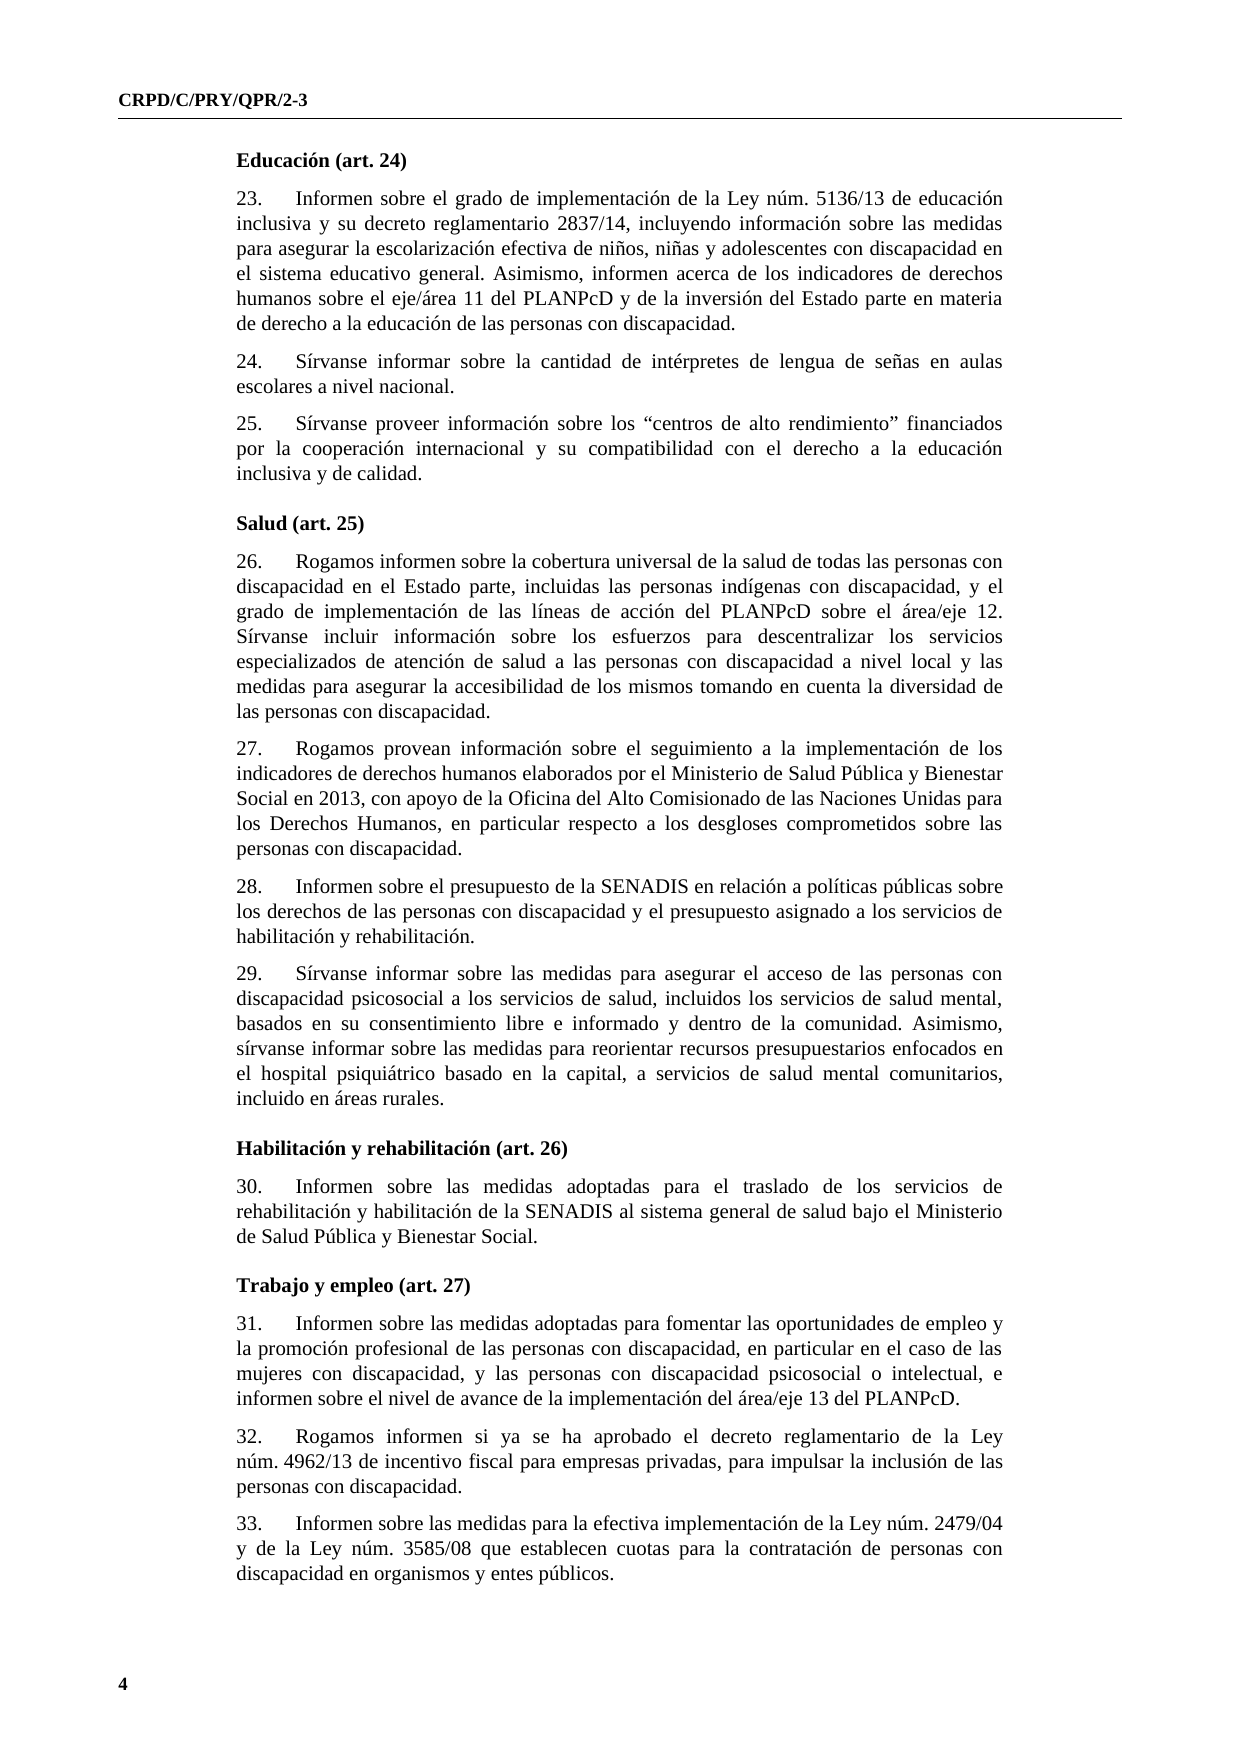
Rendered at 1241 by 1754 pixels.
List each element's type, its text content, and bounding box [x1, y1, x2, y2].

text 23. Informen sobre el grado de implementación de la Ley núm. 5136/13 de educación inclusiva y su decreto reglamentario 2837/14, incluyendo información sobre las medidas para asegurar la escolarización efectiva de niños, niñas y adolescentes con discapacidad en el sistema educativo general. Asimismo, informen acerca de los indicadores de derechos humanos sobre el eje/área 11 del PLANPcD y de la inversión del Estado parte en materia de derecho a la educación de las personas con discapacidad. [236, 185, 1004, 335]
text 30. Informen sobre las medidas adoptadas para el traslado de los servicios de rehabilitación y habilitación de la SENADIS al sistema general de salud bajo el Ministerio de Salud Pública y Bienestar Social. [236, 1173, 1004, 1248]
text 29. Sírvanse informar sobre las medidas para asegurar el acceso de las personas con discapacidad psicosocial a los servicios de salud, incluidos los servicios de salud mental, basados en su consentimiento libre e informado y dentro de la comunidad. Asimismo, sírvanse informar sobre las medidas para reorientar recursos presupuestarios enfocados en el hospital psiquiátrico basado en la capital, a servicios de salud mental comunitarios, incluido en áreas rurales. [236, 960, 1004, 1110]
text 28. Informen sobre el presupuesto de la SENADIS en relación a políticas públicas sobre los derechos de las personas con discapacidad y el presupuesto asignado a los servicios de habilitación y rehabilitación. [236, 873, 1004, 948]
text Trabajo y empleo (art. 27) [118, 1273, 1004, 1298]
text Habilitación y rehabilitación (art. 26) [118, 1135, 1004, 1160]
text 24. Sírvanse informar sobre la cantidad de intérpretes de lengua de señas en aulas escolares a nivel nacional. [236, 348, 1004, 398]
text Educación (art. 24) [118, 148, 1004, 173]
text 27. Rogamos provean información sobre el seguimiento a la implementación de los indicadores de derechos humanos elaborados por el Ministerio de Salud Pública y Bienestar Social en 2013, con apoyo de la Oficina del Alto Comisionado de las Naciones Unidas para los Derechos Humanos, en particular respecto a los desgloses comprometidos sobre las personas con discapacidad. [236, 735, 1004, 860]
text Salud (art. 25) [118, 510, 1004, 535]
text 31. Informen sobre las medidas adoptadas para fomentar las oportunidades de empleo y la promoción profesional de las personas con discapacidad, en particular en el caso de las mujeres con discapacidad, y las personas con discapacidad psicosocial o intelectual, e informen sobre el nivel de avance de la implementación del área/eje 13 del PLANPcD. [236, 1310, 1004, 1410]
text 33. Informen sobre las medidas para la efectiva implementación de la Ley núm. 2479/04 y de la Ley núm. 3585/08 que establecen cuotas para la contratación de personas con discapacidad en organismos y entes públicos. [236, 1510, 1004, 1585]
text 26. Rogamos informen sobre la cobertura universal de la salud de todas las personas con discapacidad en el Estado parte, incluidas las personas indígenas con discapacidad, y el grado de implementación de las líneas de acción del PLANPcD sobre el área/eje 12. Sírvanse incluir información sobre los esfuerzos para descentralizar los servicios especializados de atención de salud a las personas con discapacidad a nivel local y las medidas para asegurar la accesibilidad de los mismos tomando en cuenta la diversidad de las personas con discapacidad. [236, 548, 1004, 723]
text 32. Rogamos informen si ya se ha aprobado el decreto reglamentario de la Ley núm. 4962/13 de incentivo fiscal para empresas privadas, para impulsar la inclusión de las personas con discapacidad. [236, 1423, 1004, 1498]
text 25. Sírvanse proveer información sobre los “centros de alto rendimiento” financiados por la cooperación internacional y su compatibilidad con el derecho a la educación inclusiva y de calidad. [236, 410, 1004, 485]
